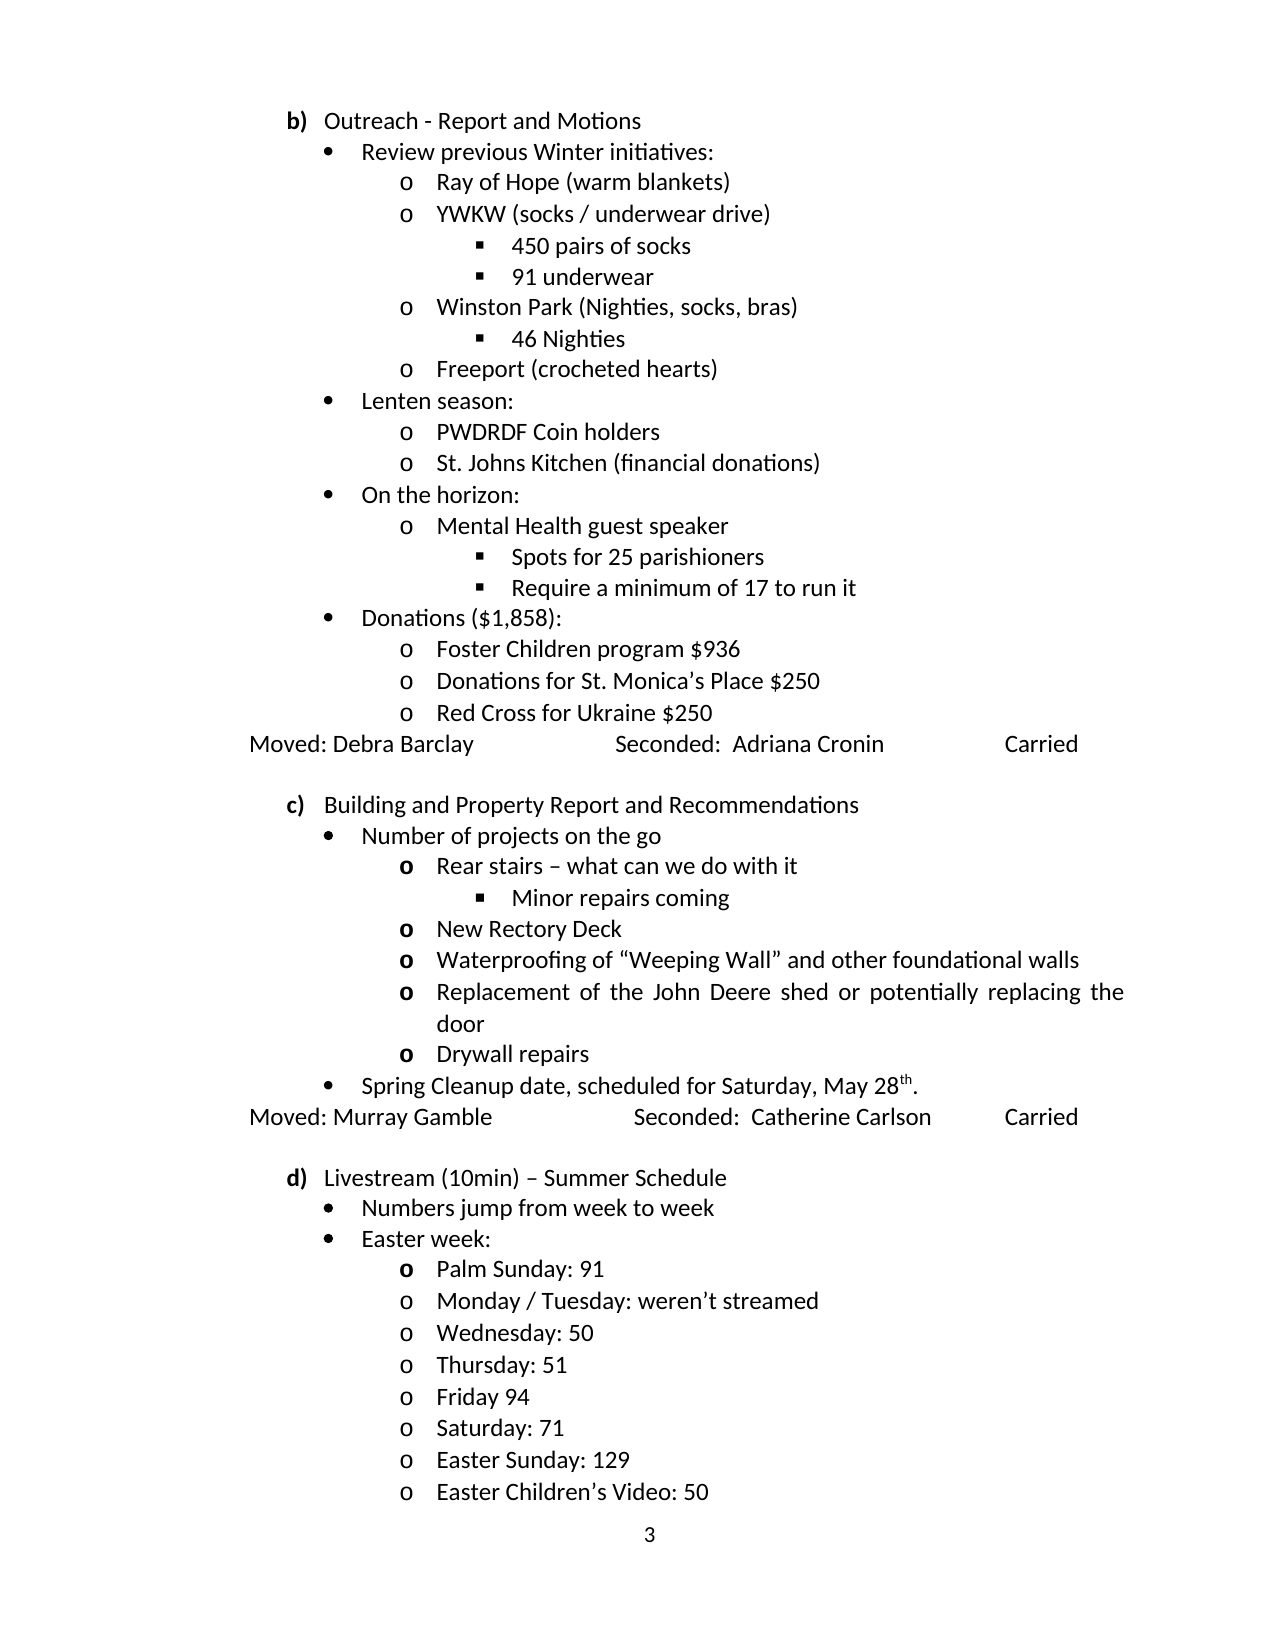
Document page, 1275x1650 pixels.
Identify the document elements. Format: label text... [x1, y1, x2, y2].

list New Rectory Deck [399, 913, 1125, 944]
list Easter Sunday: 129 [399, 1444, 1125, 1476]
list Red Cross for Ukraine $250 [399, 697, 1125, 728]
list Livestream (10min) – Summer Schedule [286, 1162, 1125, 1192]
list Drywall repairs [399, 1039, 1125, 1070]
list Replacement of the John Deere shed or potentially replacing the door [399, 976, 1125, 1039]
list Outreach - Report and Motions [286, 106, 1125, 136]
list Mental Health guest speaker [399, 510, 1125, 542]
list Numbers jump from week to week [324, 1192, 1125, 1223]
list Wednesday: 50 [399, 1317, 1125, 1349]
list Minor repairs coming [474, 882, 1125, 913]
list Number of projects on the go [324, 820, 1125, 851]
list Lenten season: [324, 385, 1125, 416]
list 450 pairs of socks [474, 230, 1125, 261]
list Moved: Murray Gamble Seconded: Catherine Carlson Carried [249, 1101, 1125, 1131]
list Monday / Tuesday: weren’t streamed [399, 1285, 1125, 1317]
list Friday 94 [399, 1381, 1125, 1412]
list Require a minimum of 17 to run it [474, 572, 1125, 603]
list Foster Children program $936 [399, 633, 1125, 665]
list Spring Cleanup date, scheduled for Saturday, May 28th. [324, 1070, 1125, 1101]
list Thursday: 51 [399, 1349, 1125, 1381]
list Review previous Winter initiatives: [324, 136, 1125, 167]
list 46 Nighties [474, 323, 1125, 353]
list Saturday: 71 [399, 1412, 1125, 1444]
list Donations ($1,858): [324, 603, 1125, 633]
list Rear stairs – what can we do with it [399, 851, 1125, 882]
list Winston Park (Nighties, socks, bras) [399, 291, 1125, 323]
list St. Johns Kitchen (financial donations) [399, 447, 1125, 479]
list Waterproofing of “Weeping Wall” and other foundational walls [399, 944, 1125, 976]
list On the horizon: [324, 479, 1125, 510]
list Moved: Debra Barclay Seconded: Adriana Cronin Carried [249, 728, 1125, 759]
list Freeport (crocheted hearts) [399, 353, 1125, 385]
list Easter week: [324, 1223, 1125, 1253]
list Palm Sunday: 91 [399, 1253, 1125, 1285]
list PWDRDF Coin holders [399, 416, 1125, 447]
list YWKW (socks / underwear drive) [399, 198, 1125, 230]
list Ray of Hope (warm blankets) [399, 167, 1125, 198]
list Spots for 25 parishioners [474, 542, 1125, 572]
list 91 underwear [474, 261, 1125, 291]
list Donations for St. Monica’s Place $250 [399, 665, 1125, 697]
list Building and Property Report and Recommendations [286, 789, 1125, 820]
list Easter Children’s Video: 50 [399, 1476, 1125, 1508]
